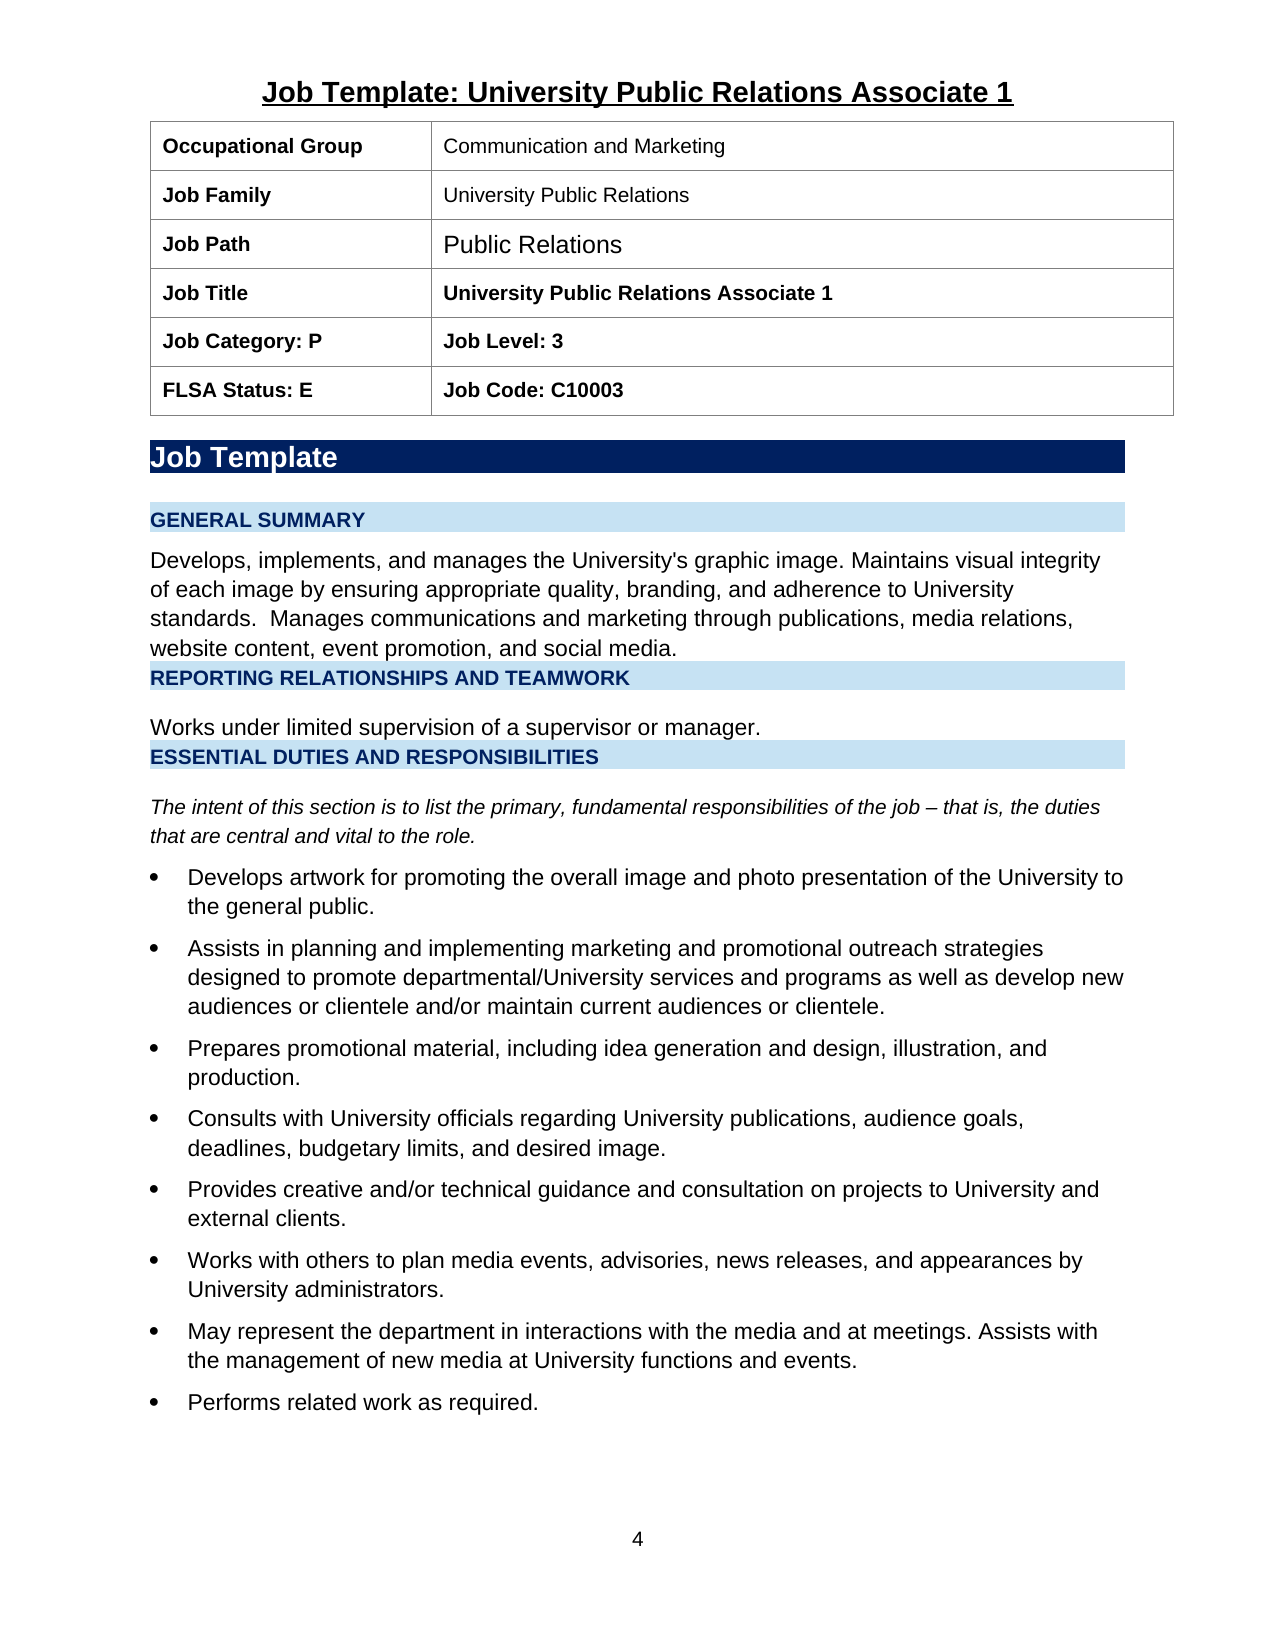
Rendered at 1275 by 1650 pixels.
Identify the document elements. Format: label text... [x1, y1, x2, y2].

list Consults with University officials regarding University publications, audience goals, deadlines, budgetary limits, and desired image. [150, 1102, 1125, 1161]
text REPORTING RELATIONSHIPS AND TEAMWORK [150, 661, 1125, 690]
text ESSENTIAL DUTIES AND RESPONSIBILITIES [150, 740, 1125, 769]
list Develops artwork for promoting the overall image and photo presentation of the University to the general public. [150, 861, 1125, 919]
list Assists in planning and implementing marketing and promotional outreach strategies designed to promote departmental/University services and programs as well as develop new audiences or clientele and/or maintain current audiences or clientele. [150, 932, 1125, 1019]
list May represent the department in interactions with the media and at meetings. Assists with the management of new media at University functions and events. [150, 1315, 1125, 1373]
text Job Template [150, 440, 1125, 473]
text GENERAL SUMMARY [150, 502, 1125, 532]
list Performs related work as required. [150, 1386, 1125, 1415]
list Works with others to plan media events, advisories, news releases, and appearances by University administrators. [150, 1244, 1125, 1302]
text Develops, implements, and manages the University's graphic image. Maintains visual integrity of each image by ensuring appropriate quality, branding, and adherence to University standards. Manages communications and marketing through publications, media relations, website content, event promotion, and social media. [150, 544, 1125, 661]
text The intent of this section is to list the primary, fundamental responsibilities of the job – that is, the duties that are central and vital to the role. [150, 790, 1125, 848]
list Provides creative and/or technical guidance and consultation on projects to University and external clients. [150, 1173, 1125, 1232]
text Works under limited supervision of a supervisor or manager. [150, 711, 1125, 740]
list Prepares promotional material, including idea generation and design, illustration, and production. [150, 1032, 1125, 1090]
